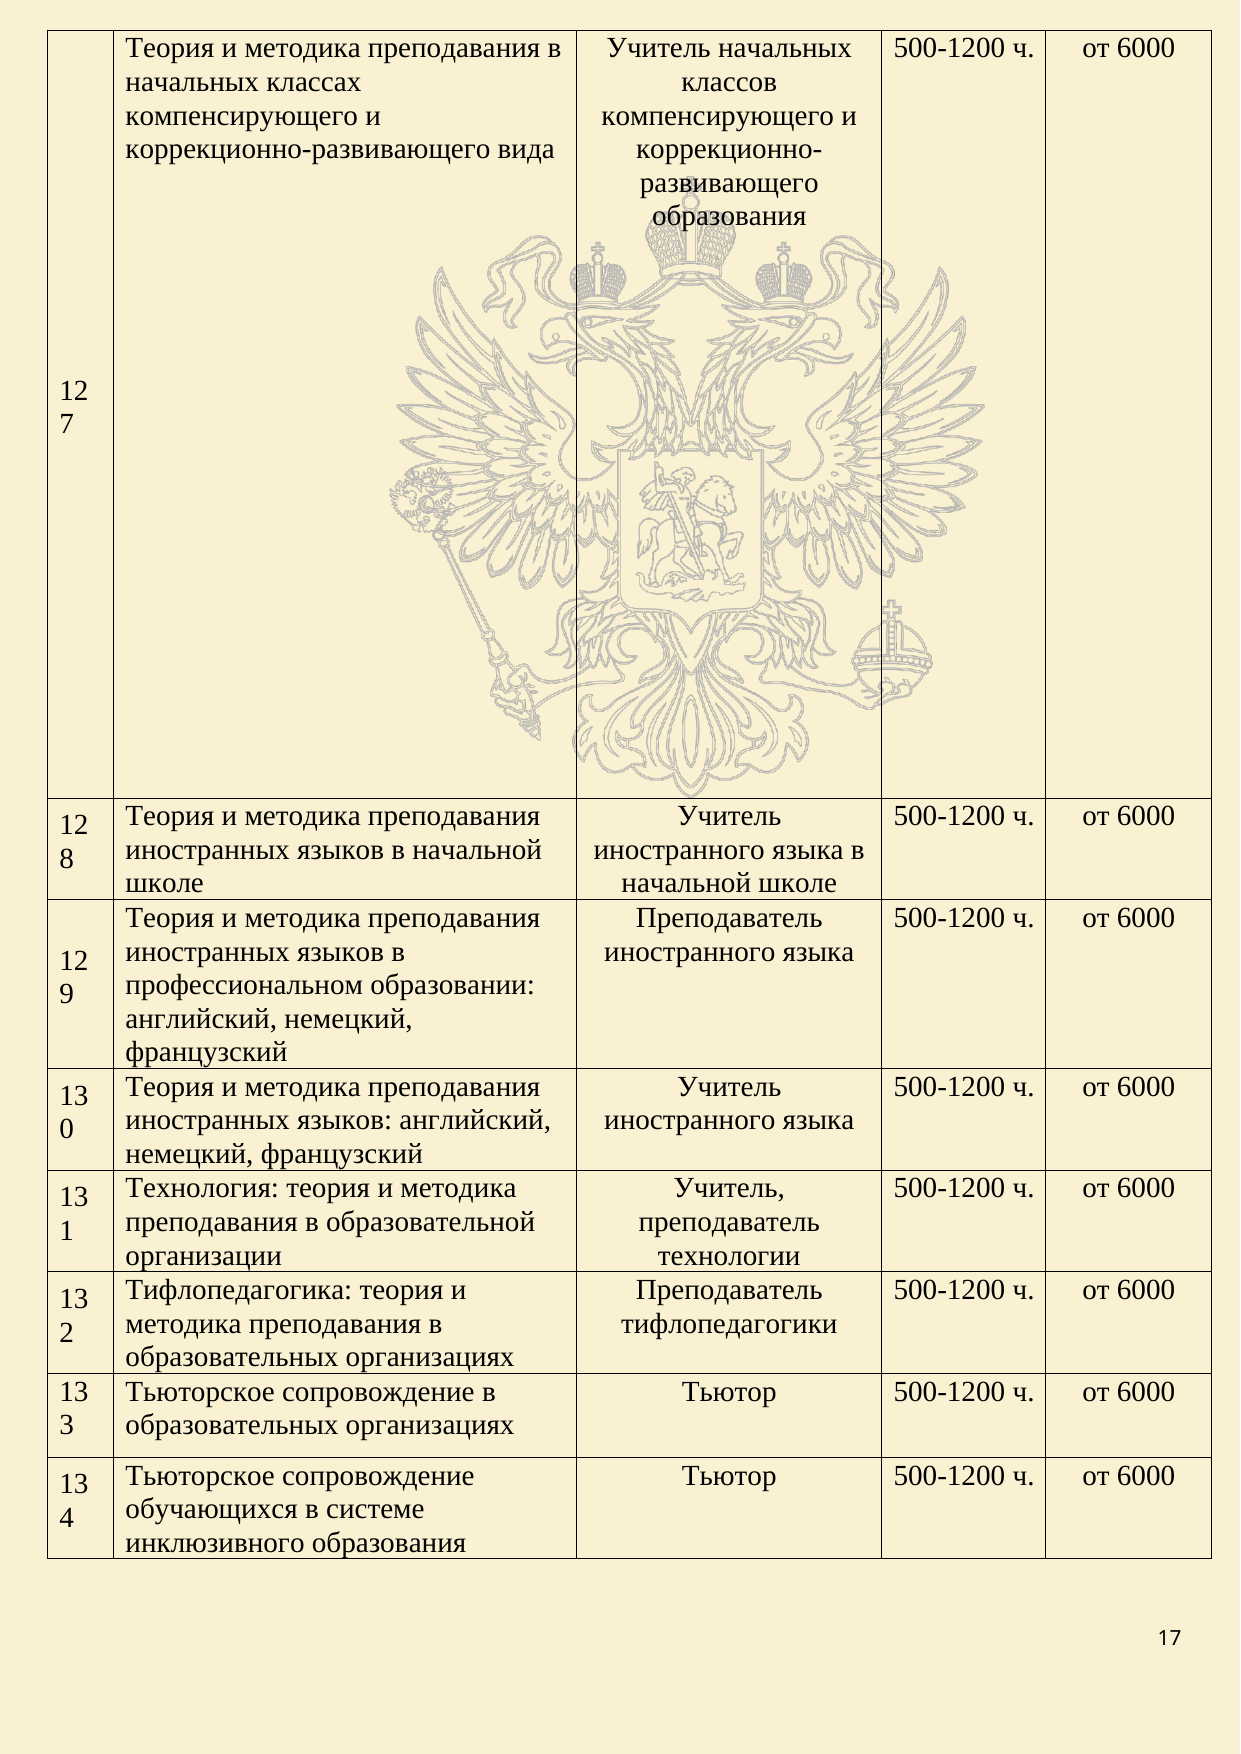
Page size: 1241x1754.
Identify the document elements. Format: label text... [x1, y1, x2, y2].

table_cell 128 [48, 799, 113, 899]
table_cell Тьютор [577, 1374, 881, 1457]
table_cell 132 [48, 1272, 113, 1373]
table_cell 500-1200 ч. [882, 1374, 1045, 1457]
table_cell 134 [48, 1458, 113, 1558]
table_cell Учитель иностранного языка в начальной школе [577, 799, 881, 899]
table_cell Тьюторское сопровождение в образовательных организациях [114, 1374, 576, 1457]
table_cell Учитель начальных классов компенсирующего и коррекционно-развивающего образования [577, 31, 881, 797]
table_cell 500-1200 ч. [882, 1458, 1045, 1558]
table_cell Преподаватель иностранного языка [577, 900, 881, 1068]
table_cell Тифлопедагогика: теория и методика преподавания в образовательных организациях [114, 1272, 576, 1373]
table_cell 131 [48, 1171, 113, 1271]
table_cell от 6000 [1046, 1458, 1211, 1558]
table_cell Учитель, преподаватель технологии [577, 1171, 881, 1271]
table_cell от 6000 [1046, 1272, 1211, 1373]
table_cell от 6000 [1046, 1374, 1211, 1457]
table_cell 130 [48, 1069, 113, 1169]
table_cell от 6000 [1046, 900, 1211, 1068]
table_cell от 6000 [1046, 1171, 1211, 1271]
table_cell от 6000 [1046, 1069, 1211, 1169]
table_cell 129 [48, 900, 113, 1068]
table_cell Преподаватель тифлопедагогики [577, 1272, 881, 1373]
table_cell 500-1200 ч. [882, 900, 1045, 1068]
table_cell 500-1200 ч. [882, 1272, 1045, 1373]
table_cell Теория и методика преподавания в начальных классах компенсирующего и коррекционно-развивающего вида [114, 31, 576, 797]
table_cell Тьютор [577, 1458, 881, 1558]
table_cell 500-1200 ч. [882, 799, 1045, 899]
table_cell 500-1200 ч. [882, 31, 1045, 797]
table_cell Теория и методика преподавания иностранных языков в профессиональном образовании: английский, немецкий, французский [114, 900, 576, 1068]
table_cell Технология: теория и методика преподавания в образовательной организации [114, 1171, 576, 1271]
table_cell Теория и методика преподавания иностранных языков: английский, немецкий, французский [114, 1069, 576, 1169]
table_cell Учитель иностранного языка [577, 1069, 881, 1169]
table_cell 133 [48, 1374, 113, 1457]
table_cell от 6000 [1046, 31, 1211, 797]
table_cell 500-1200 ч. [882, 1069, 1045, 1169]
table_cell 127 [48, 31, 113, 797]
table_cell Тьюторское сопровождение обучающихся в системе инклюзивного образования [114, 1458, 576, 1558]
table_cell 500-1200 ч. [882, 1171, 1045, 1271]
table_cell Теория и методика преподавания иностранных языков в начальной школе [114, 799, 576, 899]
table_cell от 6000 [1046, 799, 1211, 899]
